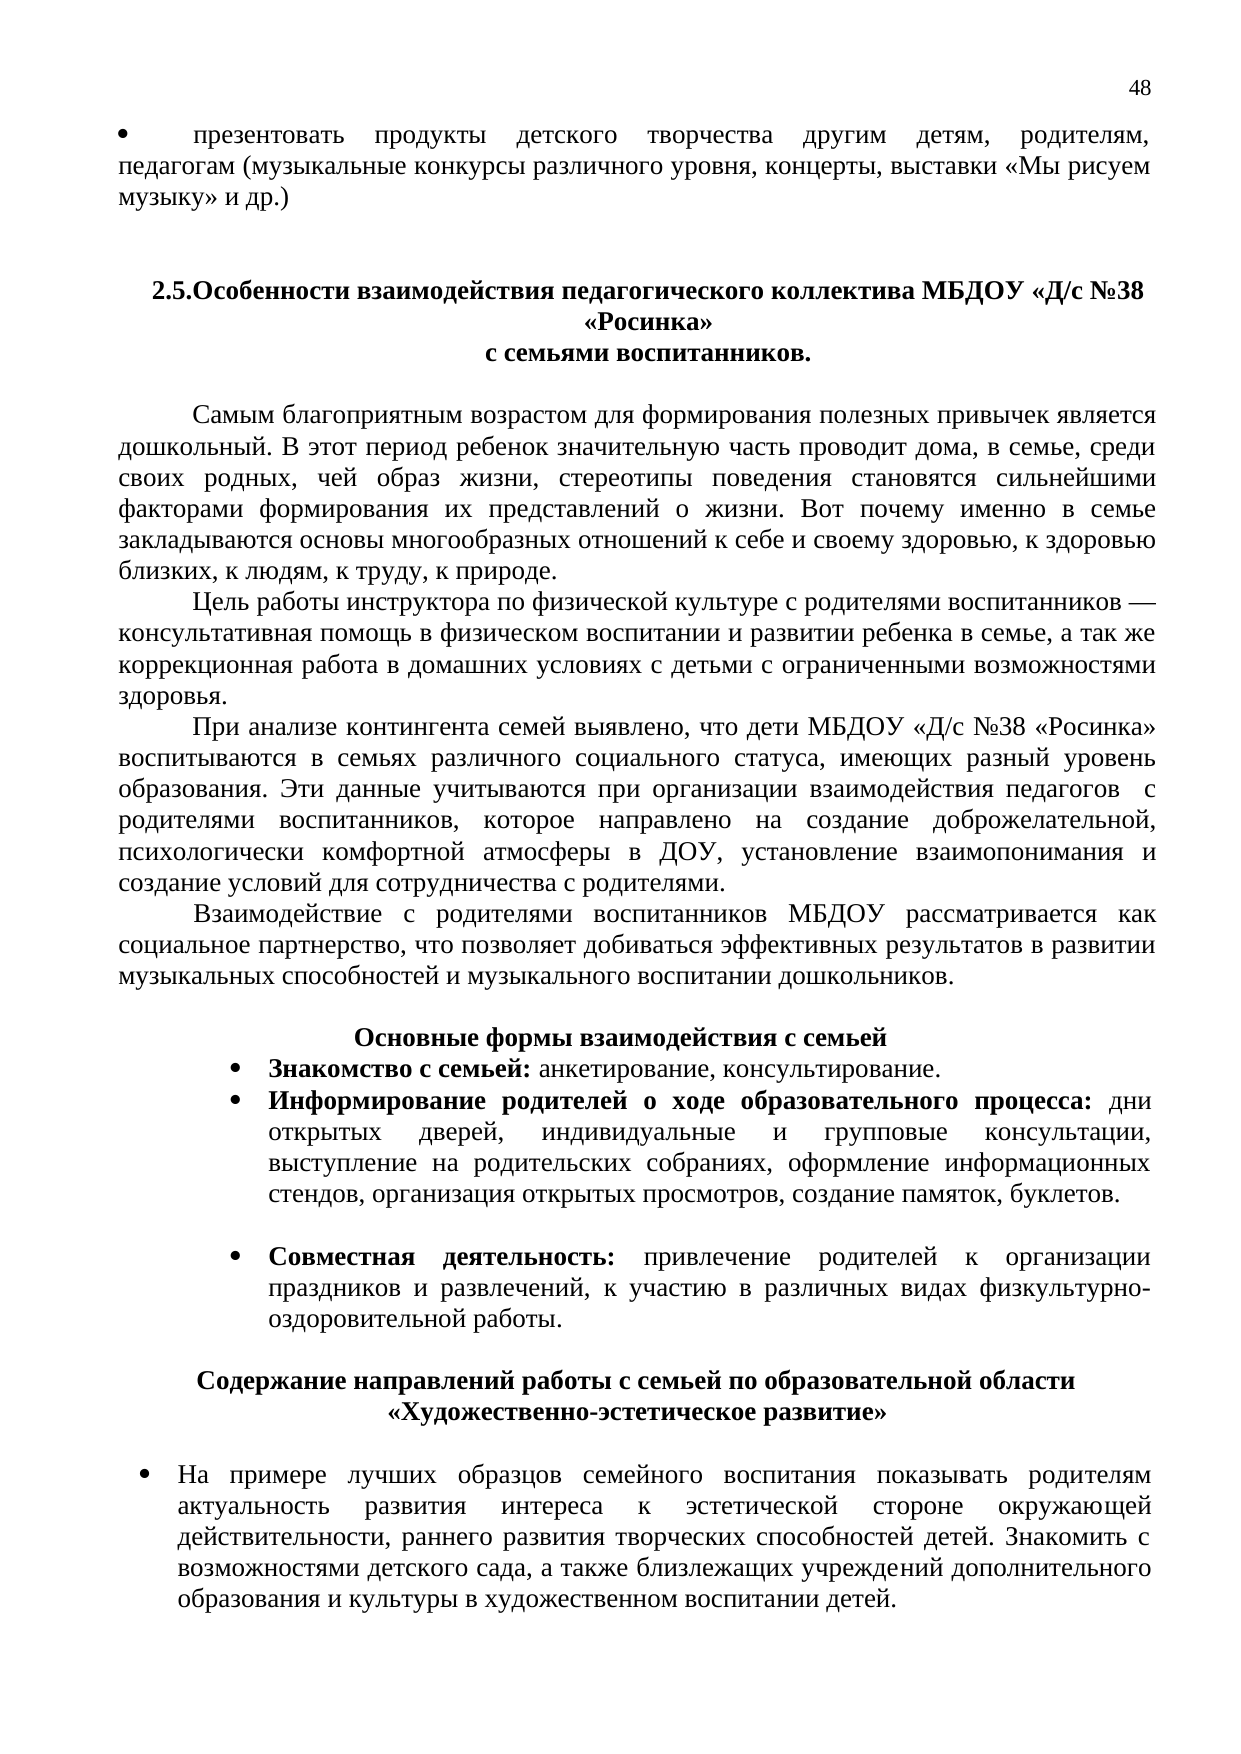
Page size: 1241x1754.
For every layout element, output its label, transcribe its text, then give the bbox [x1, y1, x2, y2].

text Взаимодействие с родителями воспитанников МБДОУ рассматривается как социальное партнерство, что позволяет добиваться эффективных результатов в развитии музыкальных способностей и музыкального воспитании дошкольников. [118, 897, 1158, 990]
list На примере лучших образцов семейного воспитания показывать родителям актуальность развития интереса к эстетической стороне окружающей действительности, раннего развития творческих способностей детей. Знакомить с возможностями детского сада, а также близлежащих учреждений дополнительного образования и культуры в художественном воспитании детей. [140, 1458, 1152, 1614]
text Основные формы взаимодействия с семьей [118, 1021, 1123, 1053]
text «Художественно-эстетическое развитие» [118, 1396, 1156, 1427]
text с семьями воспитанников. [118, 336, 1178, 367]
list Знакомство с семьей: анкетирование, консультирование. [231, 1053, 1152, 1084]
text При анализе контингента семей выявлено, что дети МБДОУ «Д/с №38 «Росинка» воспитываются в семьях различного социального статуса, имеющих разный уровень образования. Эти данные учитываются при организации взаимодействия педагогов с родителями воспитанников, которое направлено на создание доброжелательной, психологически комфортной атмосферы в ДОУ, установление взаимопонимания и создание условий для сотрудничества с родителями. [118, 710, 1157, 897]
list Информирование родителей о ходе образовательного процесса: дни открытых дверей, индивидуальные и групповые консультации, выступление на родительских собраниях, оформление информационных стендов, организация открытых просмотров, создание памяток, буклетов. [231, 1084, 1152, 1208]
list Совместная деятельность: привлечение родителей к организации праздников и развлечений, к участию в различных видах физкультурно-оздоровительной работы. [231, 1240, 1152, 1333]
text Самым благоприятным возрастом для формирования полезных привычек является дошкольный. В этот период ребенок значительную часть проводит дома, в семье, среди своих родных, чей образ жизни, стереотипы поведения становятся сильнейшими факторами формирования их представлений о жизни. Вот почему именно в семье закладываются основы многообразных отношений к себе и своему здоровью, к здоровью близких, к людям, к труду, к природе. [118, 398, 1157, 585]
list презентовать продукты детского творчества другим детям, родителям, педагогам (музыкальные конкурсы различного уровня, концерты, выставки «Мы рисуем музыку» и др.) [118, 118, 1152, 212]
text Цель работы инструктора по физической культуре с родителями воспитанников — консультативная помощь в физическом воспитании и развитии ребенка в семье, а так же коррекционная работа в домашних условиях с детьми с ограниченными возможностями здоровья. [118, 585, 1157, 710]
text Содержание направлений работы с семьей по образовательной области [118, 1364, 1154, 1396]
text 2.5.Особенности взаимодействия педагогического коллектива МБДОУ «Д/с №38 «Росинка» [118, 274, 1178, 336]
